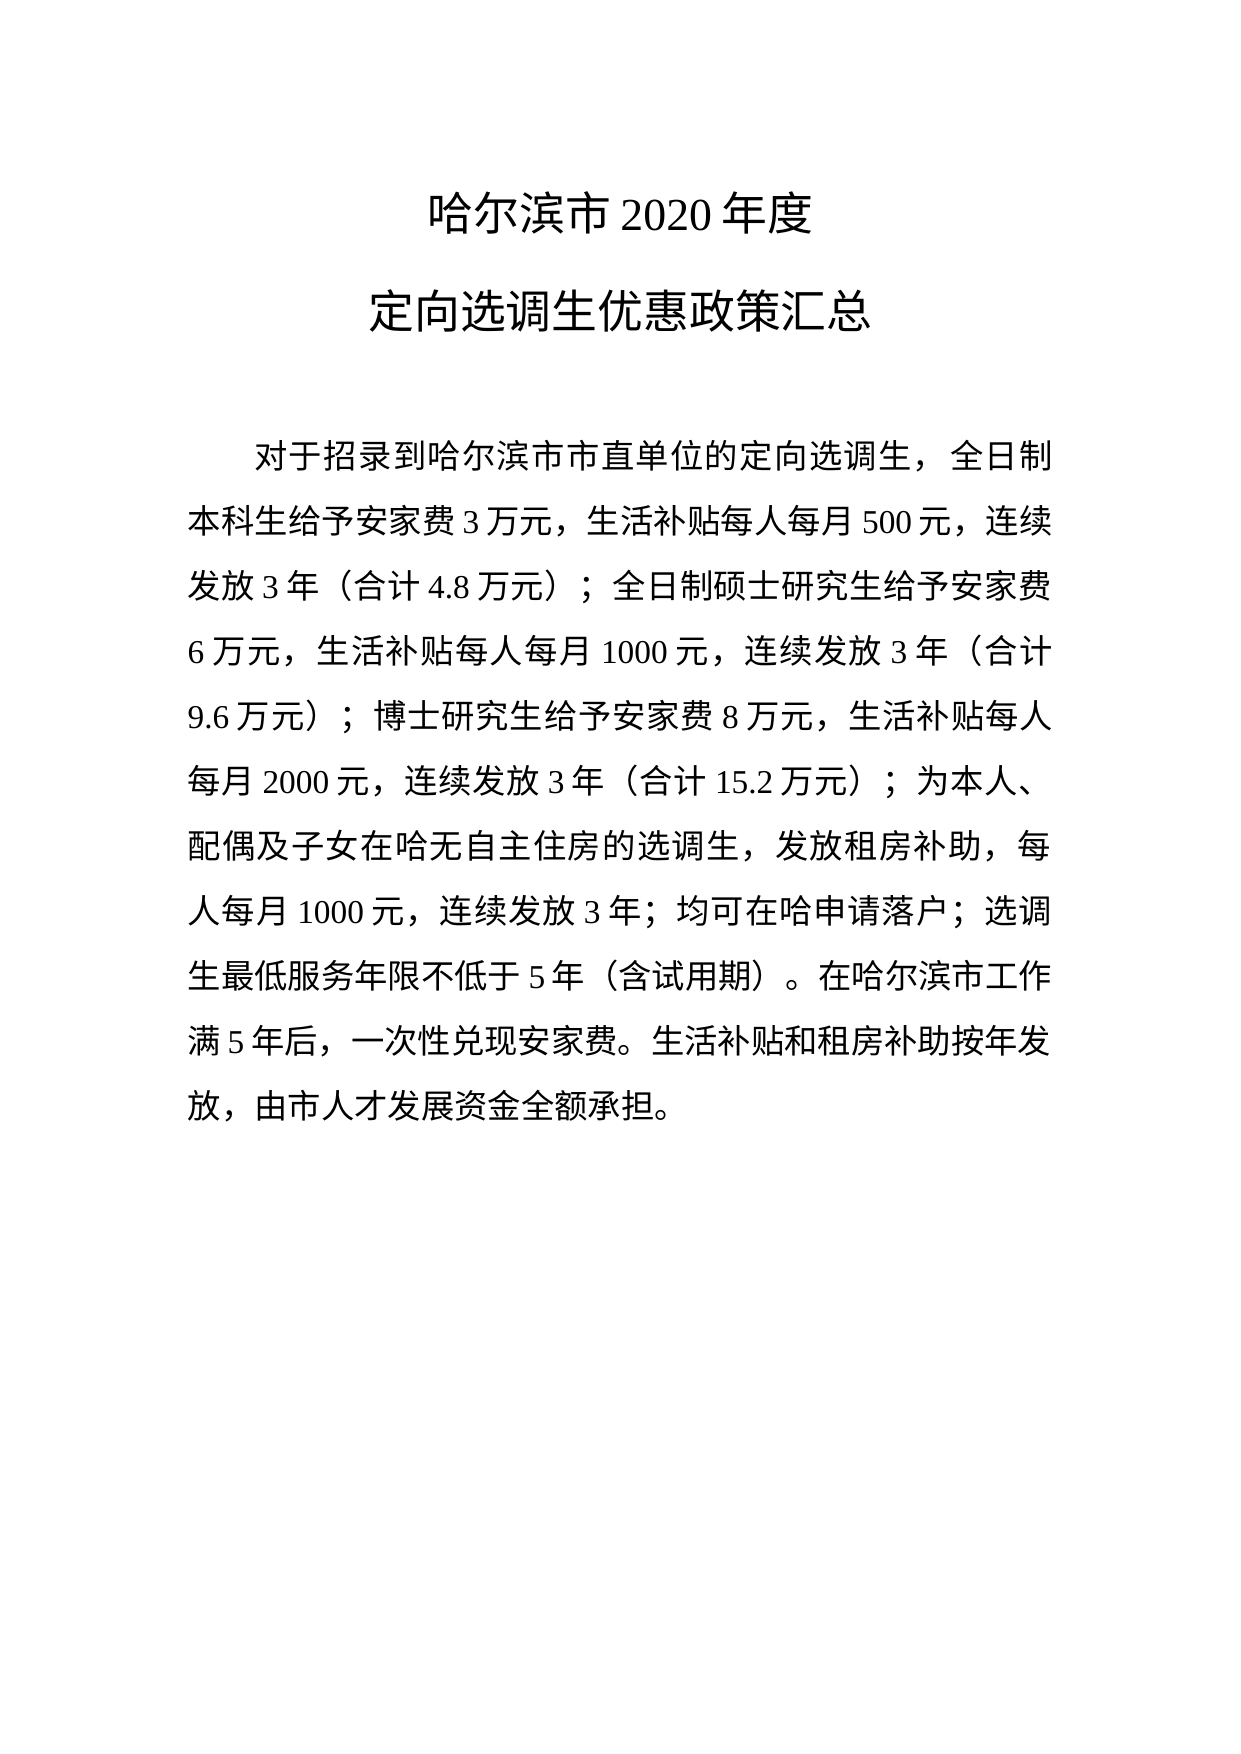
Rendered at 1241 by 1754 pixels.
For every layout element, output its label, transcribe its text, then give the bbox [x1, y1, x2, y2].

text 定向选调生优惠政策汇总 [187, 259, 1053, 357]
text 对于招录到哈尔滨市市直单位的定向选调生，全日制本科生给予安家费3万元，生活补贴每人每月500元，连续发放3年（合计4.8万元）；全日制硕士研究生给予安家费6万元，生活补贴每人每月1000元，连续发放3年（合计9.6万元）；博士研究生给予安家费8万元，生活补贴每人每月2000元，连续发放3年（合计15.2万元）；为本人、配偶及子女在哈无自主住房的选调生，发放租房补助，每人每月1000元，连续发放3年；均可在哈申请落户；选调生最低服务年限不低于5年（含试用期）。在哈尔滨市工作满5年后，一次性兑现安家费。生活补贴和租房补助按年发放，由市人才发展资金全额承担。 [187, 422, 1053, 1137]
text 哈尔滨市2020年度 [187, 162, 1053, 259]
